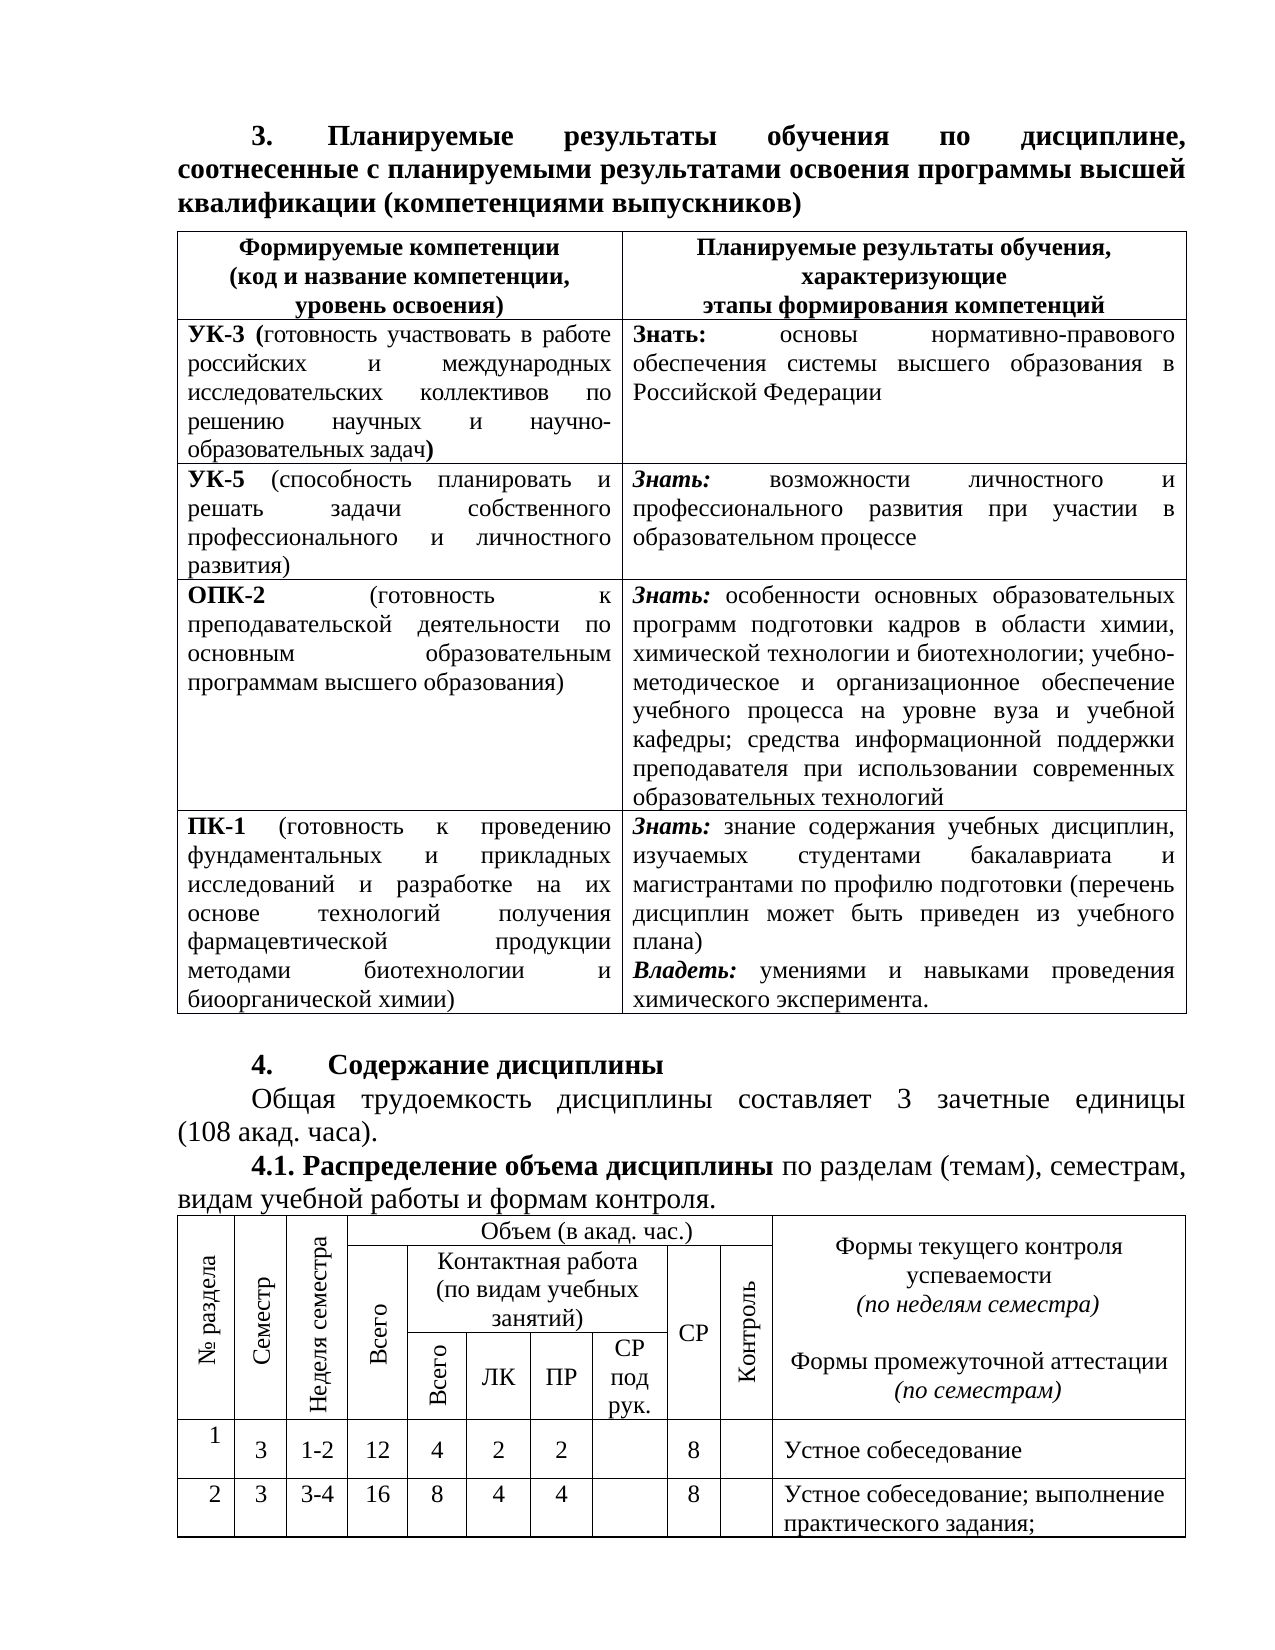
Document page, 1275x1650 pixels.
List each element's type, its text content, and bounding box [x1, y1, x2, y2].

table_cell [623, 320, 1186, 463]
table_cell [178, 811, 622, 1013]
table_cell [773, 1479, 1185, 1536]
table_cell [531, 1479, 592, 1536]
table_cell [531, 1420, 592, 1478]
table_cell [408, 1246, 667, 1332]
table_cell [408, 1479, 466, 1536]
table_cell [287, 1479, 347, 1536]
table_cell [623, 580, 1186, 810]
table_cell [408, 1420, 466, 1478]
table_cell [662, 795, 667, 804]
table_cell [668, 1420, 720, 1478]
text 4.1. Распределение объема дисциплины по разделам (темам), семестрам, видам учебной работы и формам контроля. [177, 1148, 1186, 1215]
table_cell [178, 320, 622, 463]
list Планируемые результаты обучения по дисциплине, соотнесенные с планируемыми результатами освоения программы высшей квалификации (компетенциями выпускников) [177, 118, 1186, 219]
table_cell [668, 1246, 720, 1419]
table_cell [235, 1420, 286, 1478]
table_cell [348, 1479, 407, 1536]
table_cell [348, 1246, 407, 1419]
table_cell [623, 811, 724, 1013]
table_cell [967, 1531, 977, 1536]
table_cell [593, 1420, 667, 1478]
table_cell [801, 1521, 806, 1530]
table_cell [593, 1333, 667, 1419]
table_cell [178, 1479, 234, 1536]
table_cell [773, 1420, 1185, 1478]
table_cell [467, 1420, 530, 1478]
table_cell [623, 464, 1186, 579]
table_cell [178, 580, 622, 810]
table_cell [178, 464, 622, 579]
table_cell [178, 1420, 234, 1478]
list Содержание дисциплины [177, 1047, 1186, 1081]
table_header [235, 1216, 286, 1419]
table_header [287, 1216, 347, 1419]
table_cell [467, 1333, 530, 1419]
text Общая трудоемкость дисциплины составляет 3 зачетные единицы (108 акад. часа). [177, 1081, 1186, 1148]
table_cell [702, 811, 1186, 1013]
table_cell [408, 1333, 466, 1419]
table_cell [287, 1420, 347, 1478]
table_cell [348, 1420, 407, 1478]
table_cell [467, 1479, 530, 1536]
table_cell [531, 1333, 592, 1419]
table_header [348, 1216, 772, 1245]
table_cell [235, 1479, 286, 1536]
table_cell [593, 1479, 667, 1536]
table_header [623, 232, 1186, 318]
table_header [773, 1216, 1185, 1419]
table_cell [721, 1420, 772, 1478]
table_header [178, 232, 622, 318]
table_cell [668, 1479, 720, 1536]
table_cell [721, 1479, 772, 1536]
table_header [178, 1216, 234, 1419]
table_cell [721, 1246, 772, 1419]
